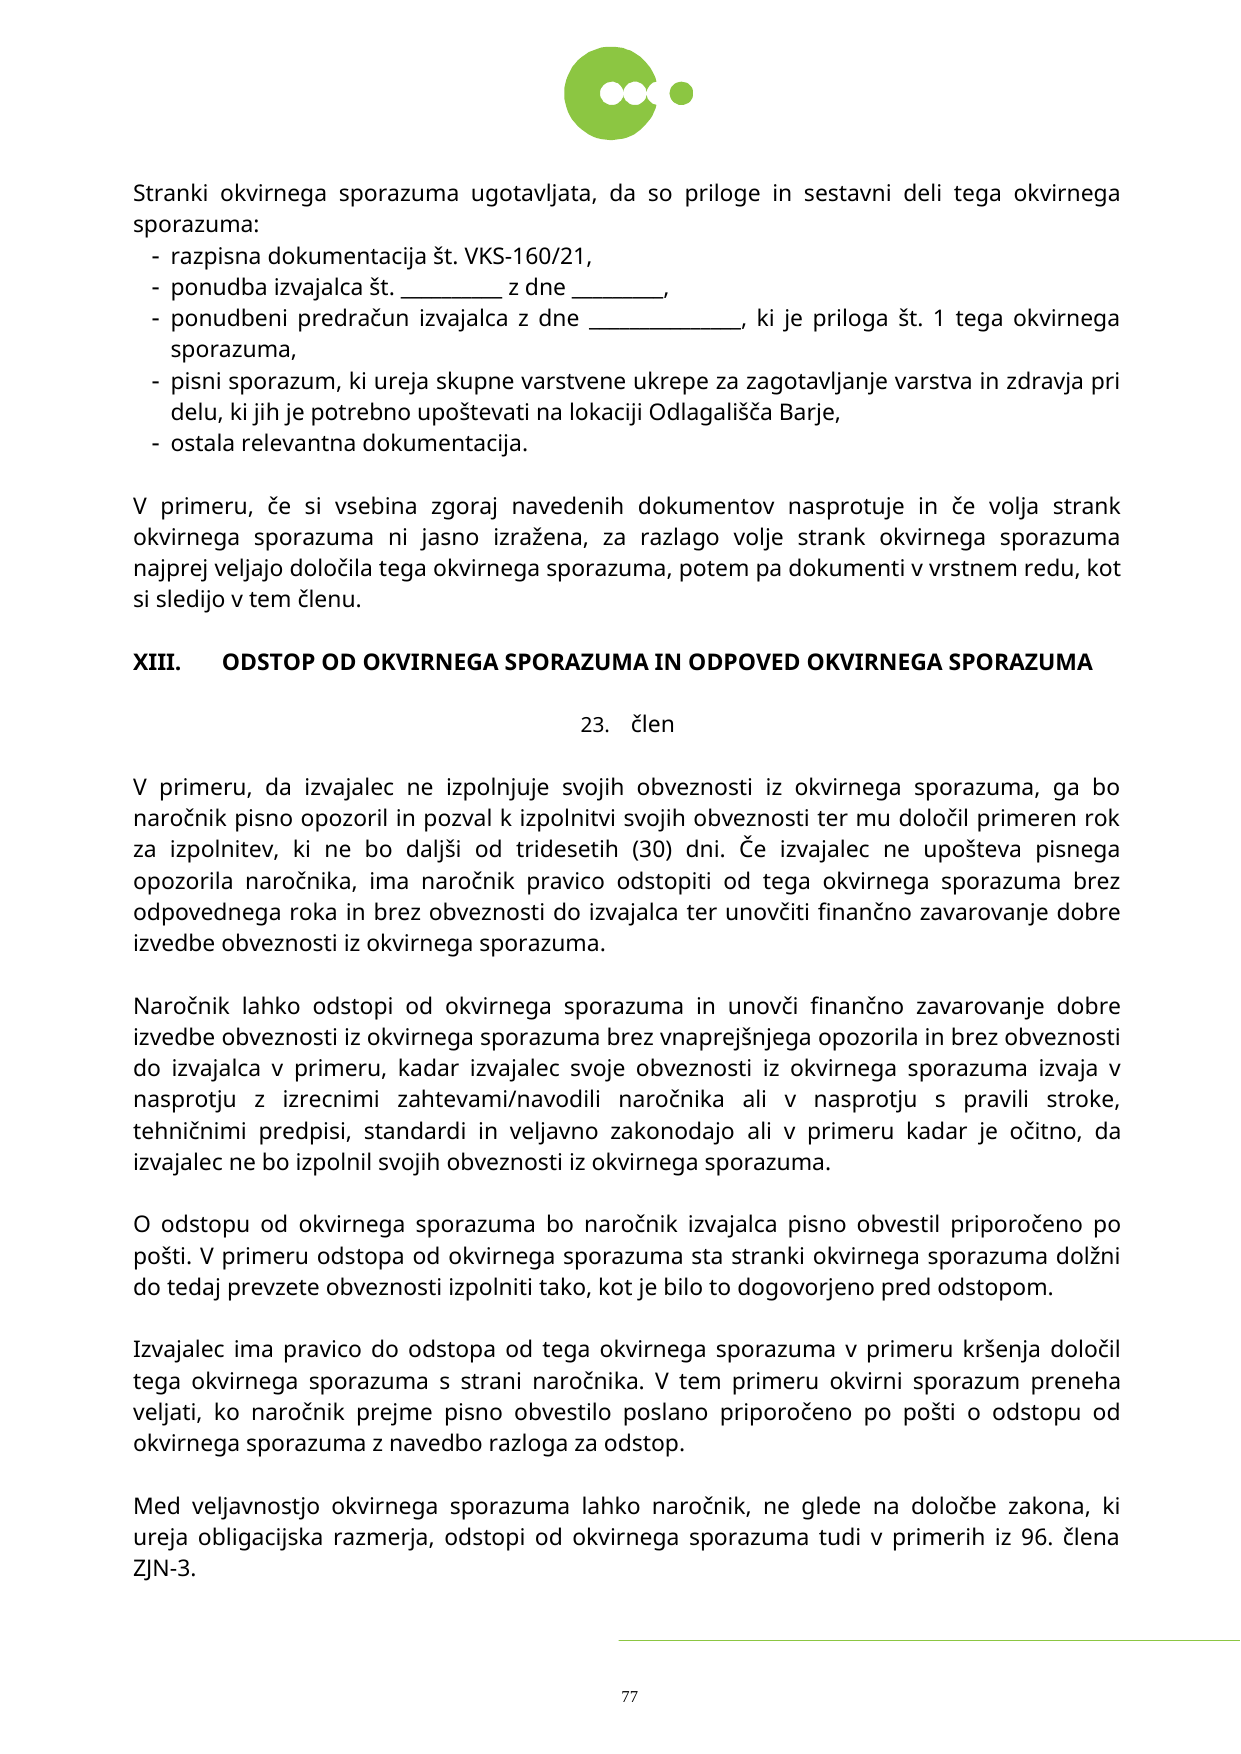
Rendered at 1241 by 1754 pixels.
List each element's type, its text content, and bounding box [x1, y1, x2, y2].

list ponudbeni predračun izvajalca z dne _______________, ki je priloga št. 1 tega okvirnega sporazuma, [152, 302, 1122, 365]
text Naročnik lahko odstopi od okvirnega sporazuma in unovči finančno zavarovanje dobre izvedbe obveznosti iz okvirnega sporazuma brez vnaprejšnjega opozorila in brez obveznosti do izvajalca v primeru, kadar izvajalec svoje obveznosti iz okvirnega sporazuma izvaja v nasprotju z izrecnimi zahtevami/navodili naročnika ali v nasprotju s pravili stroke, tehničnimi predpisi, standardi in veljavno zakonodajo ali v primeru kadar je očitno, da izvajalec ne bo izpolnil svojih obveznosti iz okvirnega sporazuma. [133, 990, 1122, 1177]
list ponudba izvajalca št. __________ z dne _________, [152, 271, 1122, 302]
text Med veljavnostjo okvirnega sporazuma lahko naročnik, ne glede na določbe zakona, ki ureja obligacijska razmerja, odstopi od okvirnega sporazuma tudi v primerih iz 96. člena ZJN-3. [133, 1490, 1122, 1583]
list razpisna dokumentacija št. VKS-160/21, [152, 240, 1122, 271]
text O odstopu od okvirnega sporazuma bo naročnik izvajalca pisno obvestil priporočeno po pošti. V primeru odstopa od okvirnega sporazuma sta stranki okvirnega sporazuma dolžni do tedaj prevzete obveznosti izpolniti tako, kot je bilo to dogovorjeno pred odstopom. [133, 1208, 1122, 1302]
text Izvajalec ima pravico do odstopa od tega okvirnega sporazuma v primeru kršenja določil tega okvirnega sporazuma s strani naročnika. V tem primeru okvirni sporazum preneha veljati, ko naročnik prejme pisno obvestilo poslano priporočeno po pošti o odstopu od okvirnega sporazuma z navedbo razloga za odstop. [133, 1333, 1122, 1458]
text Stranki okvirnega sporazuma ugotavljata, da so priloge in sestavni deli tega okvirnega sporazuma: [133, 177, 1122, 240]
list pisni sporazum, ki ureja skupne varstvene ukrepe za zagotavljanje varstva in zdravja pri delu, ki jih je potrebno upoštevati na lokaciji Odlagališča Barje, [152, 365, 1122, 427]
text V primeru, da izvajalec ne izpolnjuje svojih obveznosti iz okvirnega sporazuma, ga bo naročnik pisno opozoril in pozval k izpolnitvi svojih obveznosti ter mu določil primeren rok za izpolnitev, ki ne bo daljši od tridesetih (30) dni. Če izvajalec ne upošteva pisnega opozorila naročnika, ima naročnik pravico odstopiti od tega okvirnega sporazuma brez odpovednega roka in brez obveznosti do izvajalca ter unovčiti finančno zavarovanje dobre izvedbe obveznosti iz okvirnega sporazuma. [133, 771, 1122, 958]
list ODSTOP OD OKVIRNEGA SPORAZUMA IN ODPOVED OKVIRNEGA SPORAZUMA [133, 646, 1122, 677]
text V primeru, če si vsebina zgoraj navedenih dokumentov nasprotuje in če volja strank okvirnega sporazuma ni jasno izražena, za razlago volje strank okvirnega sporazuma najprej veljajo določila tega okvirnega sporazuma, potem pa dokumenti v vrstnem redu, kot si sledijo v tem členu. [133, 490, 1122, 615]
list člen [133, 708, 1122, 740]
list ostala relevantna dokumentacija. [152, 427, 1122, 458]
